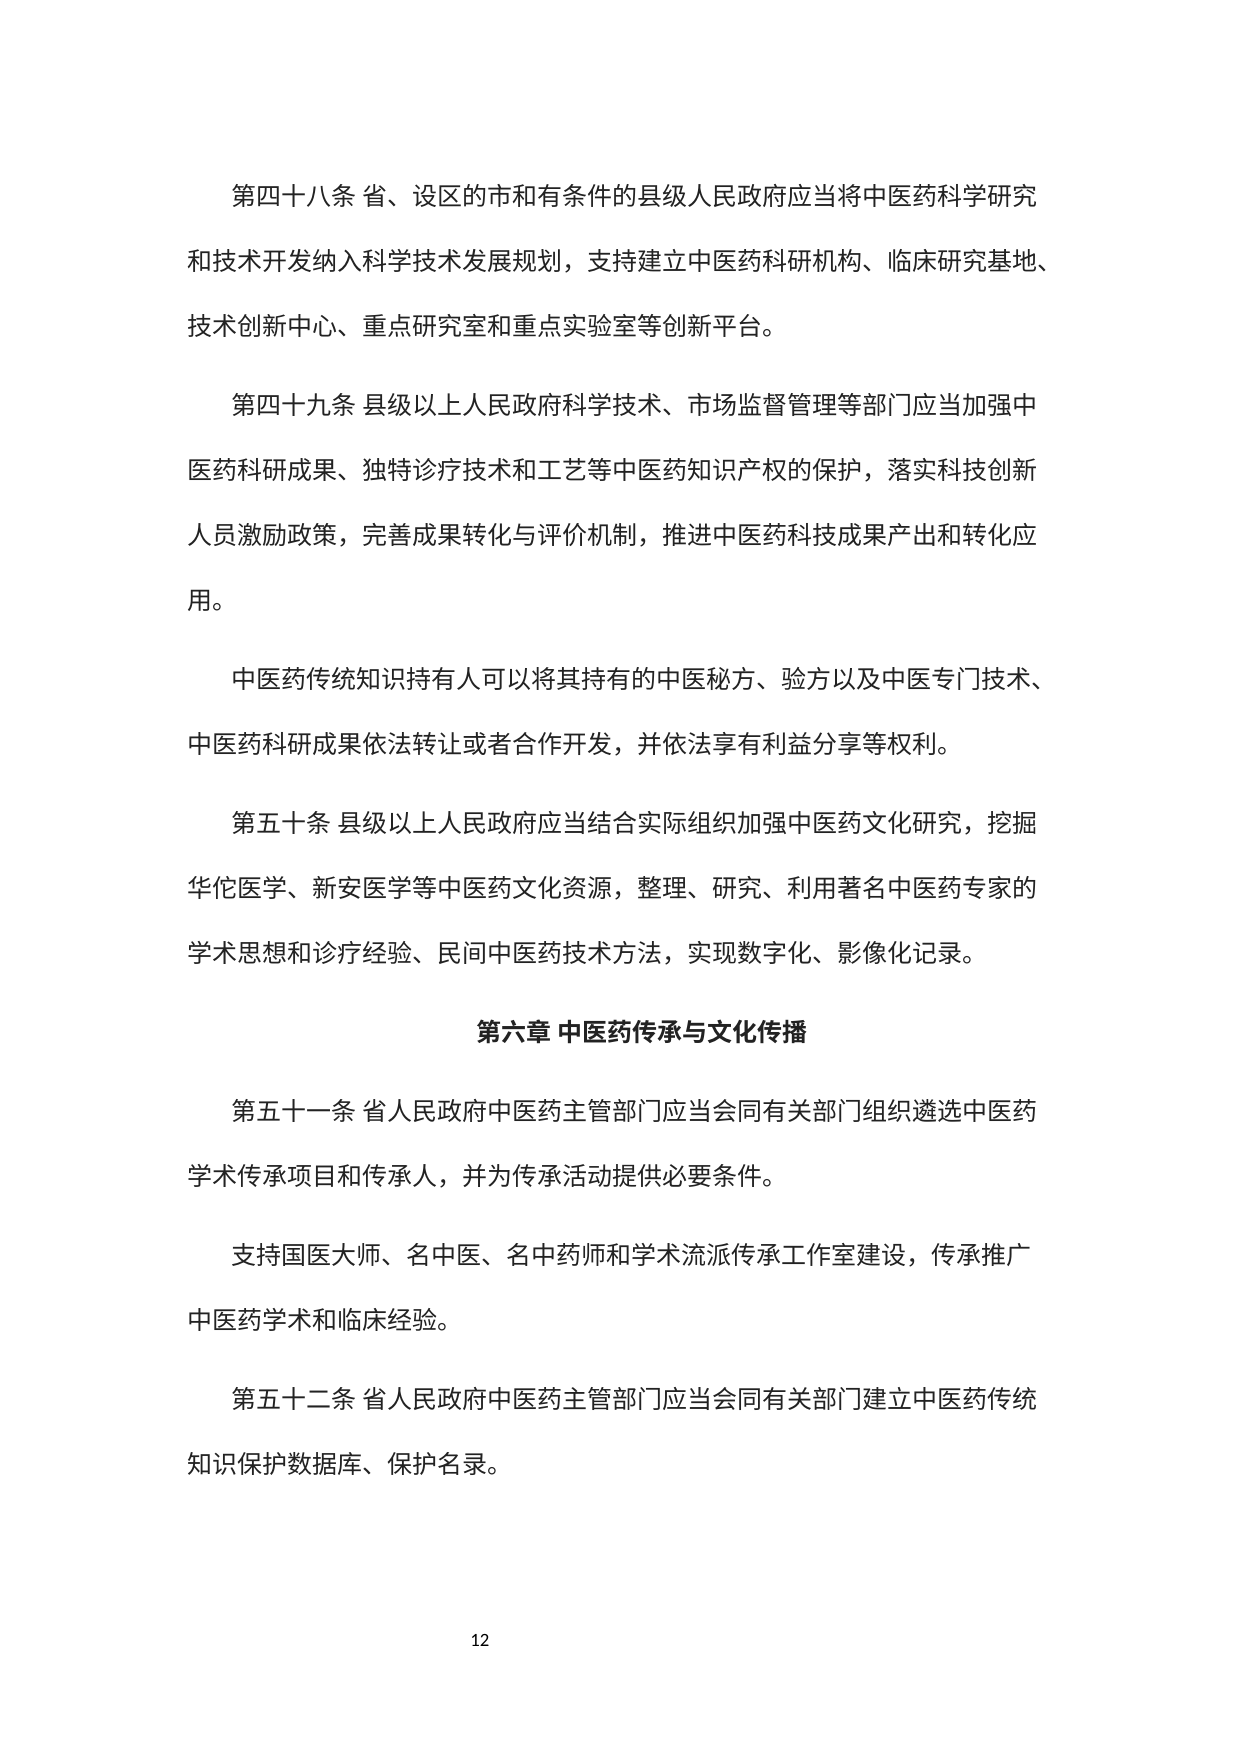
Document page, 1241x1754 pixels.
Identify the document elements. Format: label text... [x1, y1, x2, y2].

text 第四十八条 省、设区的市和有条件的县级人民政府应当将中医药科学研究和技术开发纳入科学技术发展规划，支持建立中医药科研机构、临床研究基地、技术创新中心、重点研究室和重点实验室等创新平台。 [187, 162, 1053, 357]
text 第五十条 县级以上人民政府应当结合实际组织加强中医药文化研究，挖掘华佗医学、新安医学等中医药文化资源，整理、研究、利用著名中医药专家的学术思想和诊疗经验、民间中医药技术方法，实现数字化、影像化记录。 [187, 789, 1053, 984]
text 第五十一条 省人民政府中医药主管部门应当会同有关部门组织遴选中医药学术传承项目和传承人，并为传承活动提供必要条件。 [187, 1077, 1053, 1207]
text 第五十二条 省人民政府中医药主管部门应当会同有关部门建立中医药传统知识保护数据库、保护名录。 [187, 1365, 1053, 1495]
text 支持国医大师、名中医、名中药师和学术流派传承工作室建设，传承推广中医药学术和临床经验。 [187, 1221, 1053, 1351]
text 第四十九条 县级以上人民政府科学技术、市场监督管理等部门应当加强中医药科研成果、独特诊疗技术和工艺等中医药知识产权的保护，落实科技创新人员激励政策，完善成果转化与评价机制，推进中医药科技成果产出和转化应用。 [187, 371, 1053, 631]
text 第六章 中医药传承与文化传播 [187, 998, 1053, 1063]
text 中医药传统知识持有人可以将其持有的中医秘方、验方以及中医专门技术、中医药科研成果依法转让或者合作开发，并依法享有利益分享等权利。 [187, 645, 1053, 775]
